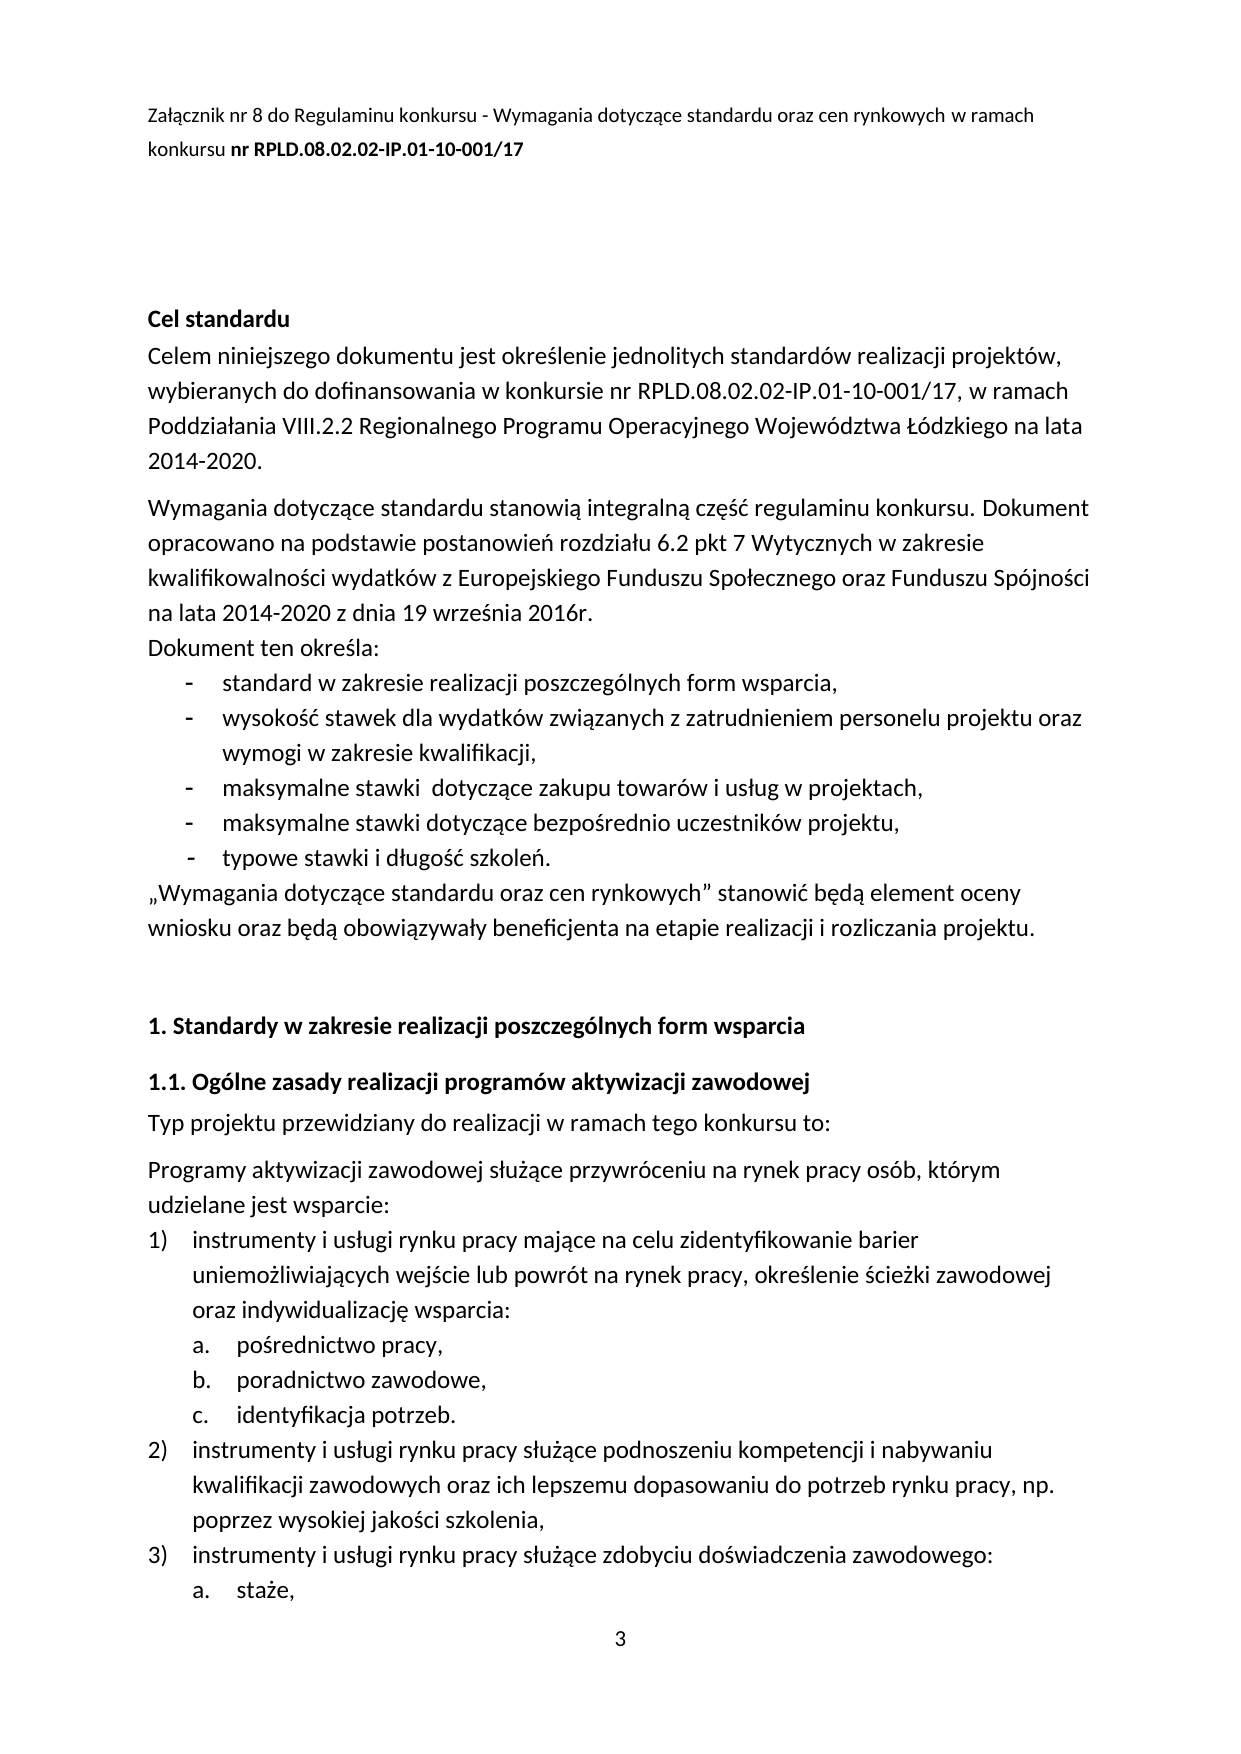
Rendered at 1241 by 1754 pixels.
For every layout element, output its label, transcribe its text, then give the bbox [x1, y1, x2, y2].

list standard w zakresie realizacji poszczególnych form wsparcia, [185, 668, 1092, 698]
list maksymalne stawki dotyczące zakupu towarów i usług w projektach, [185, 773, 1092, 803]
text Programy aktywizacji zawodowej służące przywróceniu na rynek pracy osób, którym udzielane jest wsparcie: [148, 1155, 1092, 1220]
list identyfikacja potrzeb. [192, 1400, 1092, 1430]
list pośrednictwo pracy, [192, 1330, 1092, 1360]
list maksymalne stawki dotyczące bezpośrednio uczestników projektu, [185, 808, 1092, 838]
text „Wymagania dotyczące standardu oraz cen rynkowych” stanowić będą element oceny wniosku oraz będą obowiązywały beneficjenta na etapie realizacji i rozliczania projektu. [148, 878, 1092, 943]
list staże, [192, 1575, 1092, 1605]
list instrumenty i usługi rynku pracy służące podnoszeniu kompetencji i nabywaniu kwalifikacji zawodowych oraz ich lepszemu dopasowaniu do potrzeb rynku pracy, np. poprzez wysokiej jakości szkolenia, [148, 1435, 1092, 1535]
subtitle 1.1. Ogólne zasady realizacji programów aktywizacji zawodowej [148, 1066, 1092, 1096]
list wysokość stawek dla wydatków związanych z zatrudnieniem personelu projektu oraz wymogi w zakresie kwalifikacji, [185, 703, 1092, 768]
subtitle 1. Standardy w zakresie realizacji poszczególnych form wsparcia [148, 1008, 1092, 1041]
list poradnictwo zawodowe, [192, 1365, 1092, 1395]
text Typ projektu przewidziany do realizacji w ramach tego konkursu to: [148, 1107, 1092, 1138]
list typowe stawki i długość szkoleń. [185, 843, 1092, 873]
text Wymagania dotyczące standardu stanowią integralną część regulaminu konkursu. Dokument opracowano na podstawie postanowień rozdziału 6.2 pkt 7 Wytycznych w zakresie kwalifikowalności wydatków z Europejskiego Funduszu Społecznego oraz Funduszu Spójności na lata 2014-2020 z dnia 19 września 2016r. [148, 493, 1092, 628]
subtitle Cel standardu [148, 301, 1092, 334]
list instrumenty i usługi rynku pracy służące zdobyciu doświadczenia zawodowego: [148, 1540, 1092, 1570]
list instrumenty i usługi rynku pracy mające na celu zidentyfikowanie barier uniemożliwiających wejście lub powrót na rynek pracy, określenie ścieżki zawodowej oraz indywidualizację wsparcia: [148, 1225, 1092, 1325]
text Celem niniejszego dokumentu jest określenie jednolitych standardów realizacji projektów, wybieranych do dofinansowania w konkursie nr RPLD.08.02.02-IP.01-10-001/17, w ramach Poddziałania VIII.2.2 Regionalnego Programu Operacyjnego Województwa Łódzkiego na lata 2014-2020. [148, 340, 1092, 476]
text Dokument ten określa: [148, 633, 1092, 663]
